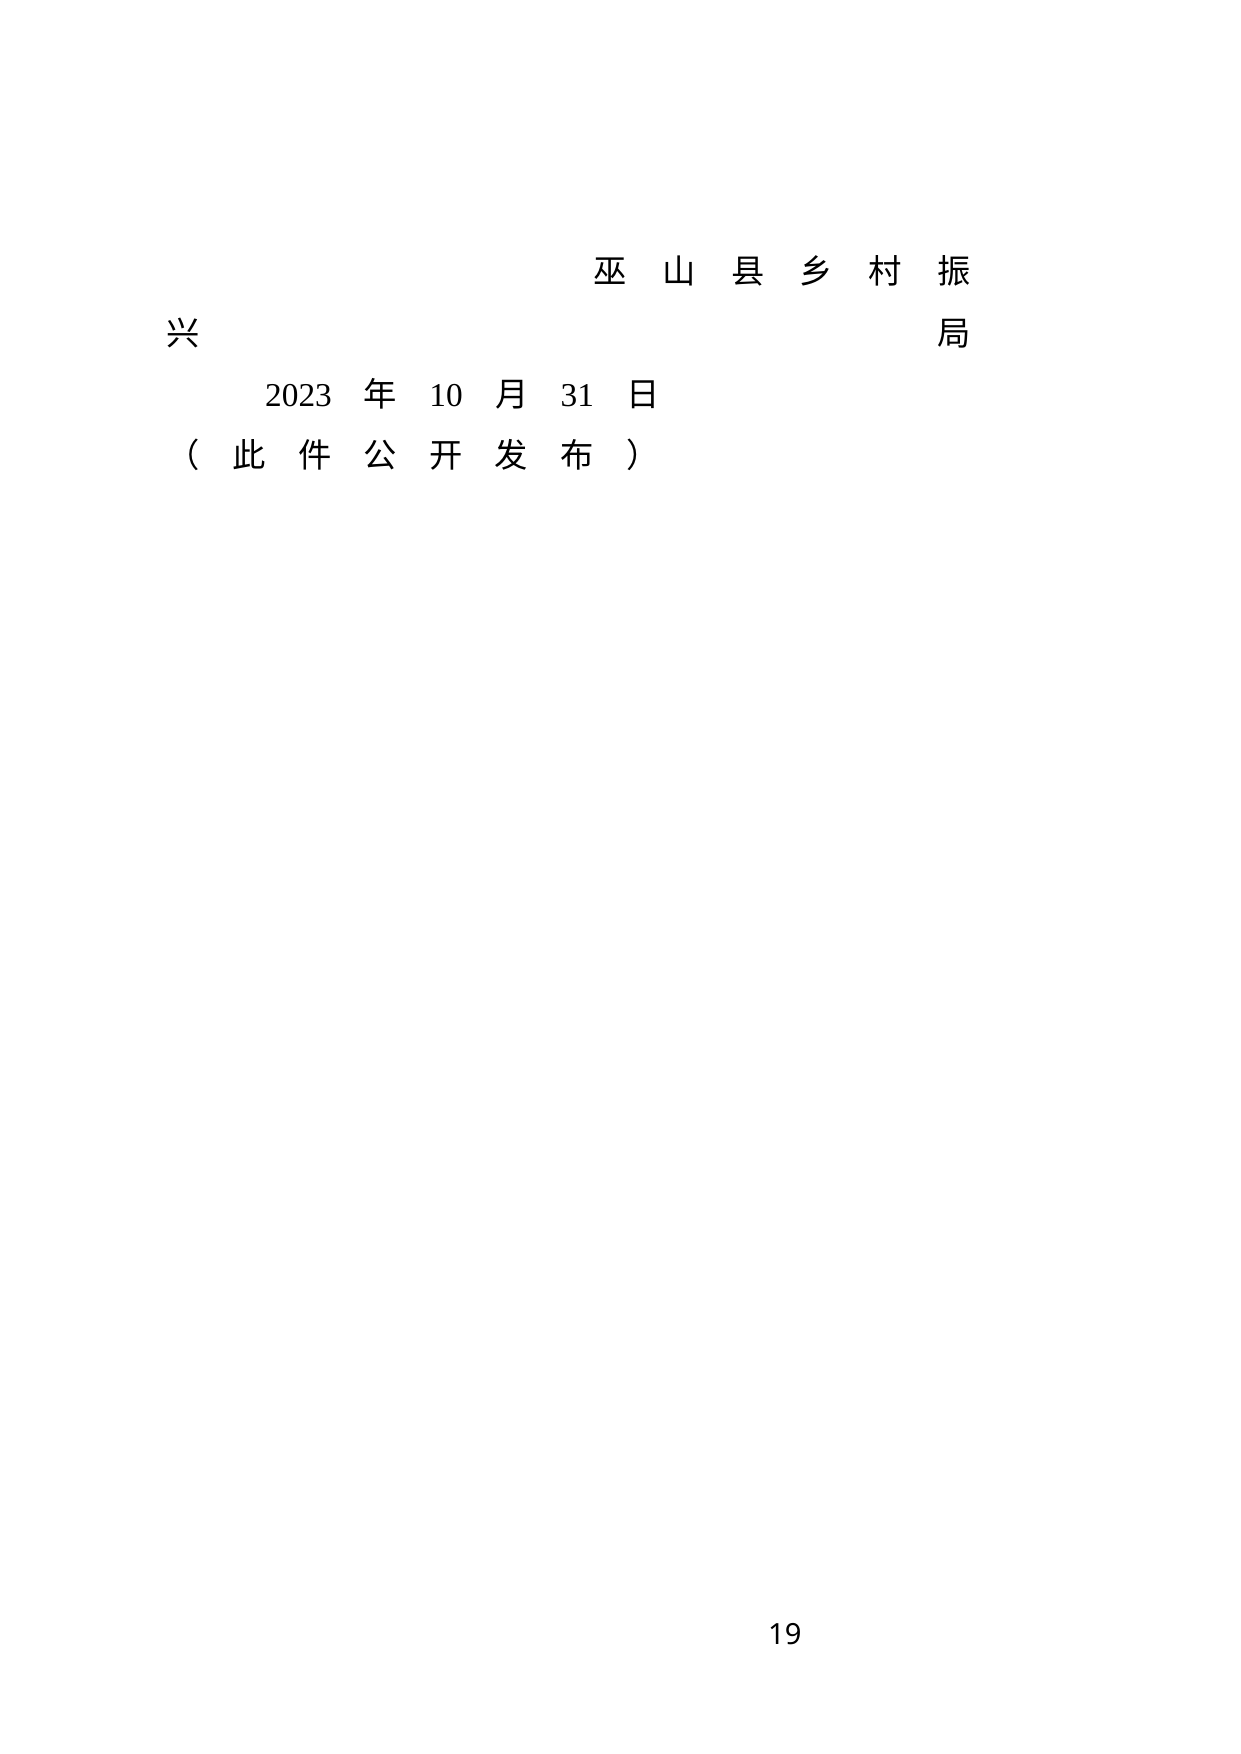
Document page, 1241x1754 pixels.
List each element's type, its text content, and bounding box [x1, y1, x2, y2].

text 2023年10月31日 [167, 361, 1085, 423]
text （此件公开发布） [167, 423, 1085, 484]
text 巫山县乡村振兴局 [167, 239, 1003, 361]
